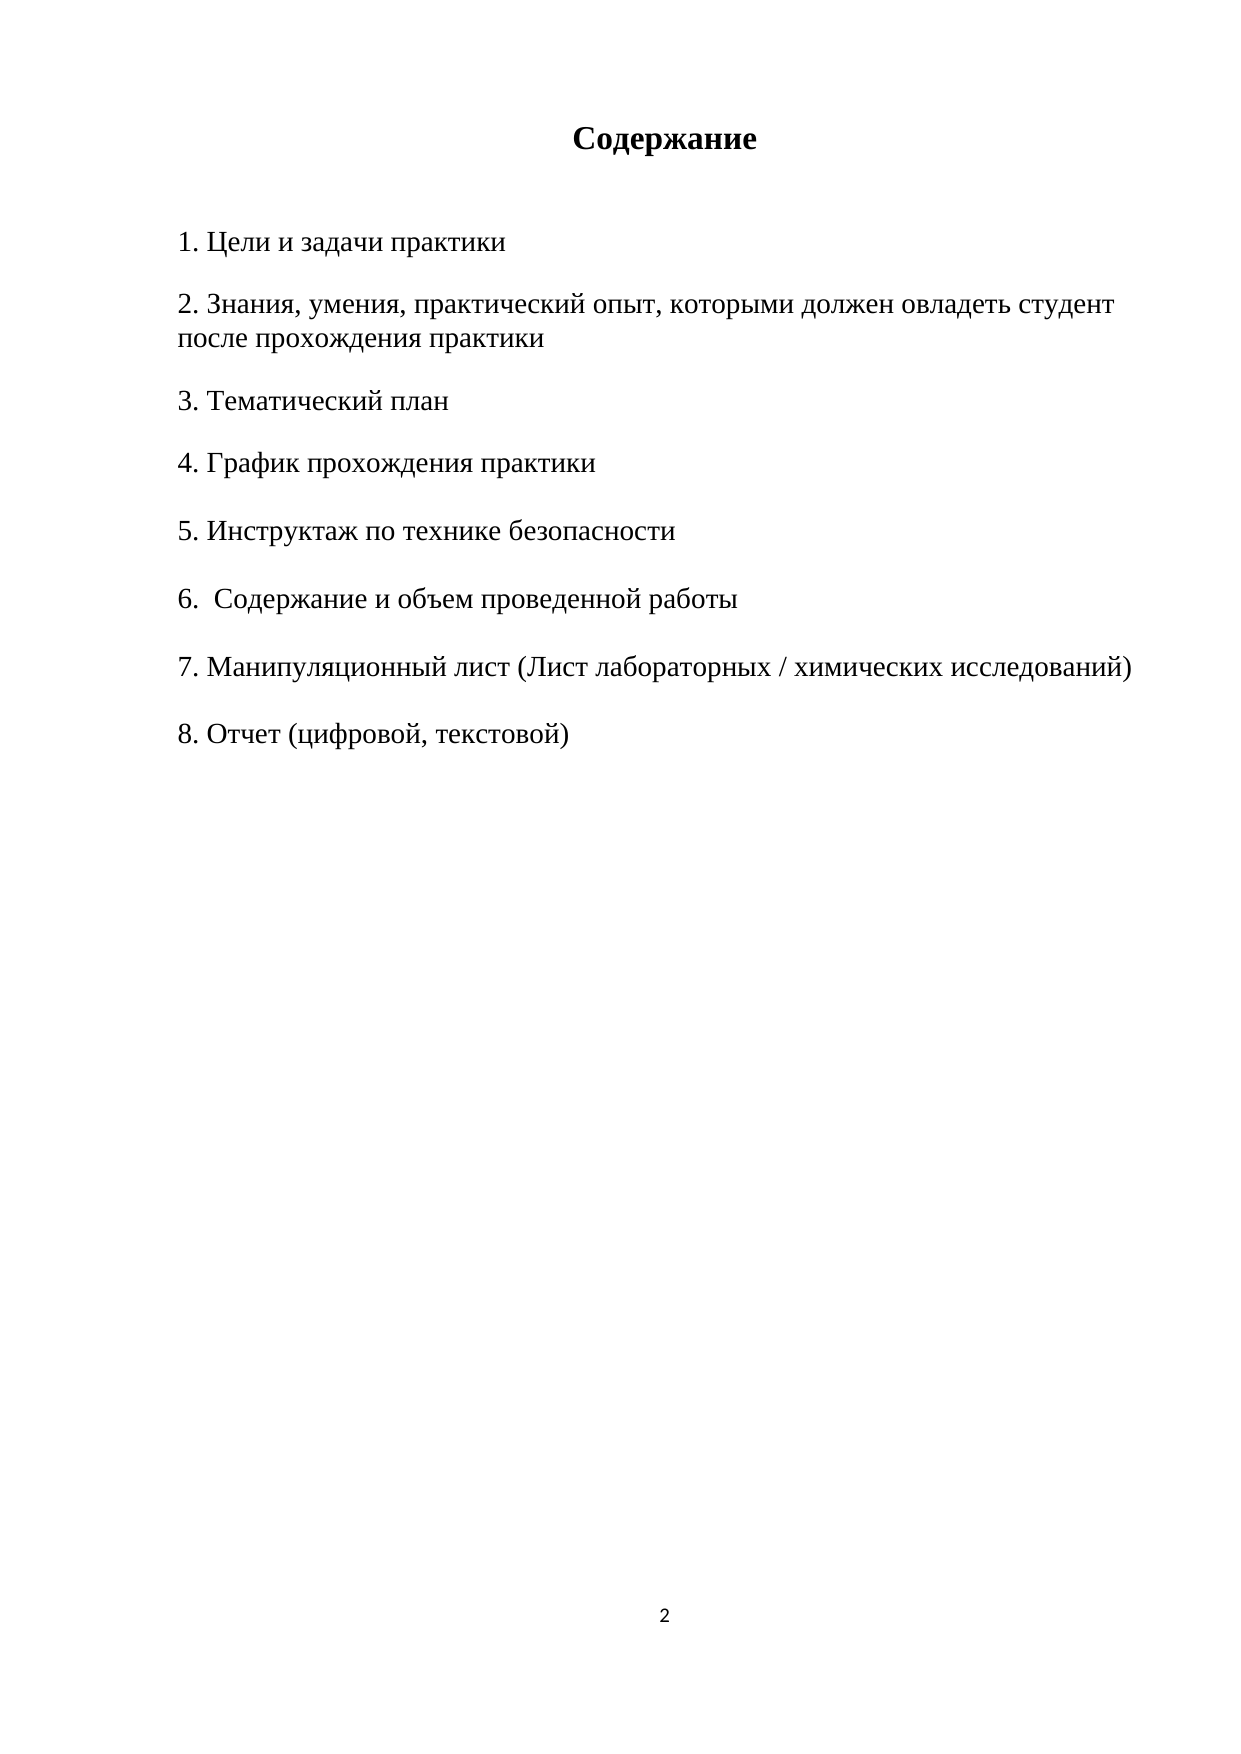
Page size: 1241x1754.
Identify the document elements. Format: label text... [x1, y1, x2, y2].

subtitle 2. Знания, умения, практический опыт, которыми должен овладеть студент после прохождения практики [177, 287, 1152, 354]
text 7. Манипуляционный лист (Лист лабораторных / химических исследований) [177, 649, 1152, 682]
subtitle 3. Тематический план [177, 383, 1152, 416]
text 4. График прохождения практики [177, 446, 1152, 479]
text 6. Содержание и объем проведенной работы [177, 581, 1152, 614]
subtitle Содержание [177, 118, 1152, 156]
subtitle 1. Цели и задачи практики [177, 224, 1152, 257]
text 8. Отчет (цифровой, текстовой) [177, 716, 1152, 750]
text 5. Инструктаж по технике безопасности [177, 513, 1152, 547]
